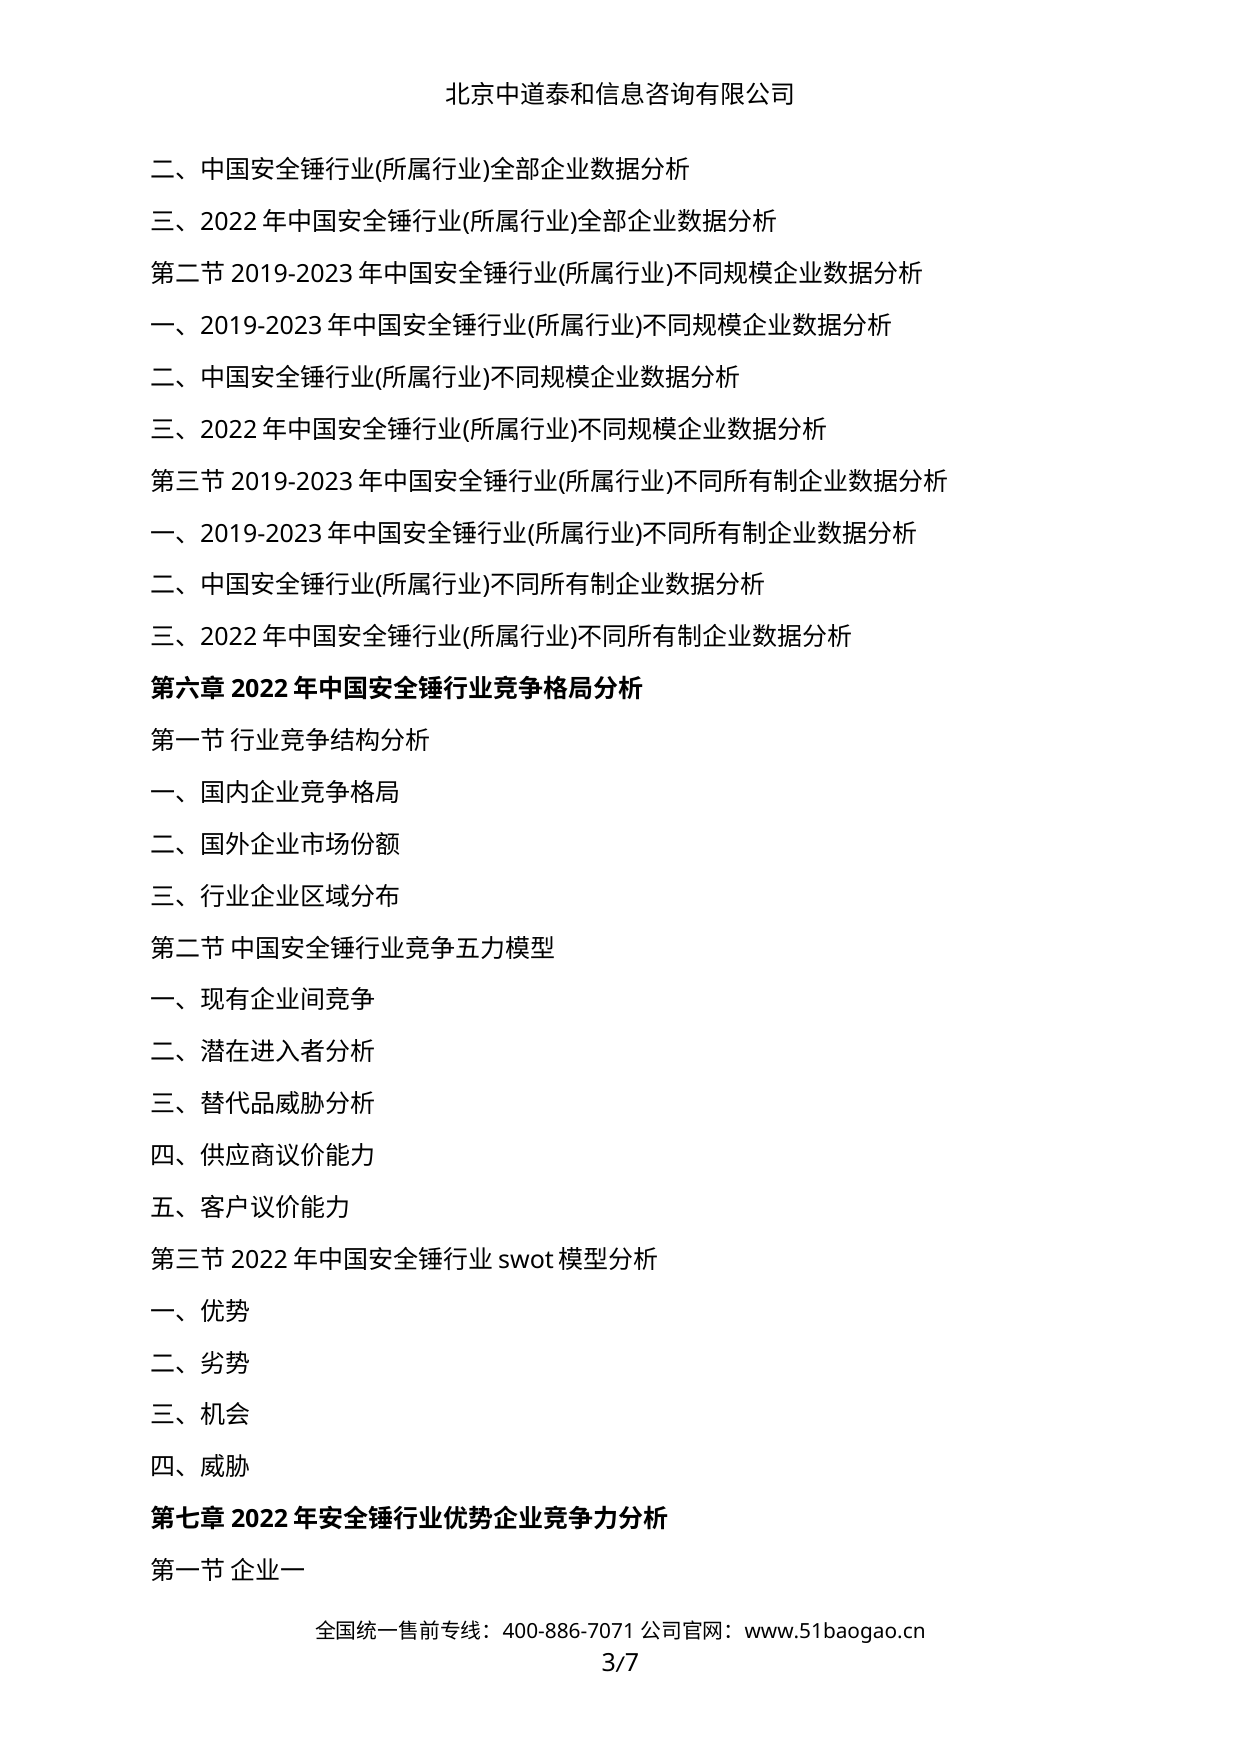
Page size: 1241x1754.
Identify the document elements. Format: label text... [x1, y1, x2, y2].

text 第一节 行业竞争结构分析 [150, 721, 1090, 757]
text 第二节 2019-2023年中国安全锤行业(所属行业)不同规模企业数据分析 [150, 254, 1090, 290]
text 三、替代品威胁分析 [150, 1084, 1090, 1120]
text 三、2022年中国安全锤行业(所属行业)不同规模企业数据分析 [150, 409, 1090, 446]
text 四、供应商议价能力 [150, 1136, 1090, 1172]
text 二、中国安全锤行业(所属行业)不同规模企业数据分析 [150, 357, 1090, 394]
text 三、2022年中国安全锤行业(所属行业)不同所有制企业数据分析 [150, 617, 1090, 653]
text 二、劣势 [150, 1343, 1090, 1379]
text 五、客户议价能力 [150, 1187, 1090, 1224]
text 三、机会 [150, 1395, 1090, 1431]
text 三、2022年中国安全锤行业(所属行业)全部企业数据分析 [150, 202, 1090, 238]
text 一、国内企业竞争格局 [150, 772, 1090, 809]
text 一、2019-2023年中国安全锤行业(所属行业)不同所有制企业数据分析 [150, 513, 1090, 549]
text 四、威胁 [150, 1447, 1090, 1483]
text 第一节 企业一 [150, 1551, 1090, 1587]
text 第三节 2022年中国安全锤行业swot模型分析 [150, 1239, 1090, 1276]
text 二、国外企业市场份额 [150, 824, 1090, 861]
text 二、潜在进入者分析 [150, 1032, 1090, 1068]
text 一、2019-2023年中国安全锤行业(所属行业)不同规模企业数据分析 [150, 306, 1090, 342]
text 二、中国安全锤行业(所属行业)不同所有制企业数据分析 [150, 565, 1090, 601]
text 第六章 2022年中国安全锤行业竞争格局分析 [150, 669, 1090, 705]
text 三、行业企业区域分布 [150, 876, 1090, 912]
text 第三节 2019-2023年中国安全锤行业(所属行业)不同所有制企业数据分析 [150, 461, 1090, 497]
text 第七章 2022年安全锤行业优势企业竞争力分析 [150, 1499, 1090, 1535]
text 二、中国安全锤行业(所属行业)全部企业数据分析 [150, 150, 1090, 186]
text 一、优势 [150, 1291, 1090, 1327]
text 第二节 中国安全锤行业竞争五力模型 [150, 928, 1090, 964]
text 一、现有企业间竞争 [150, 980, 1090, 1016]
